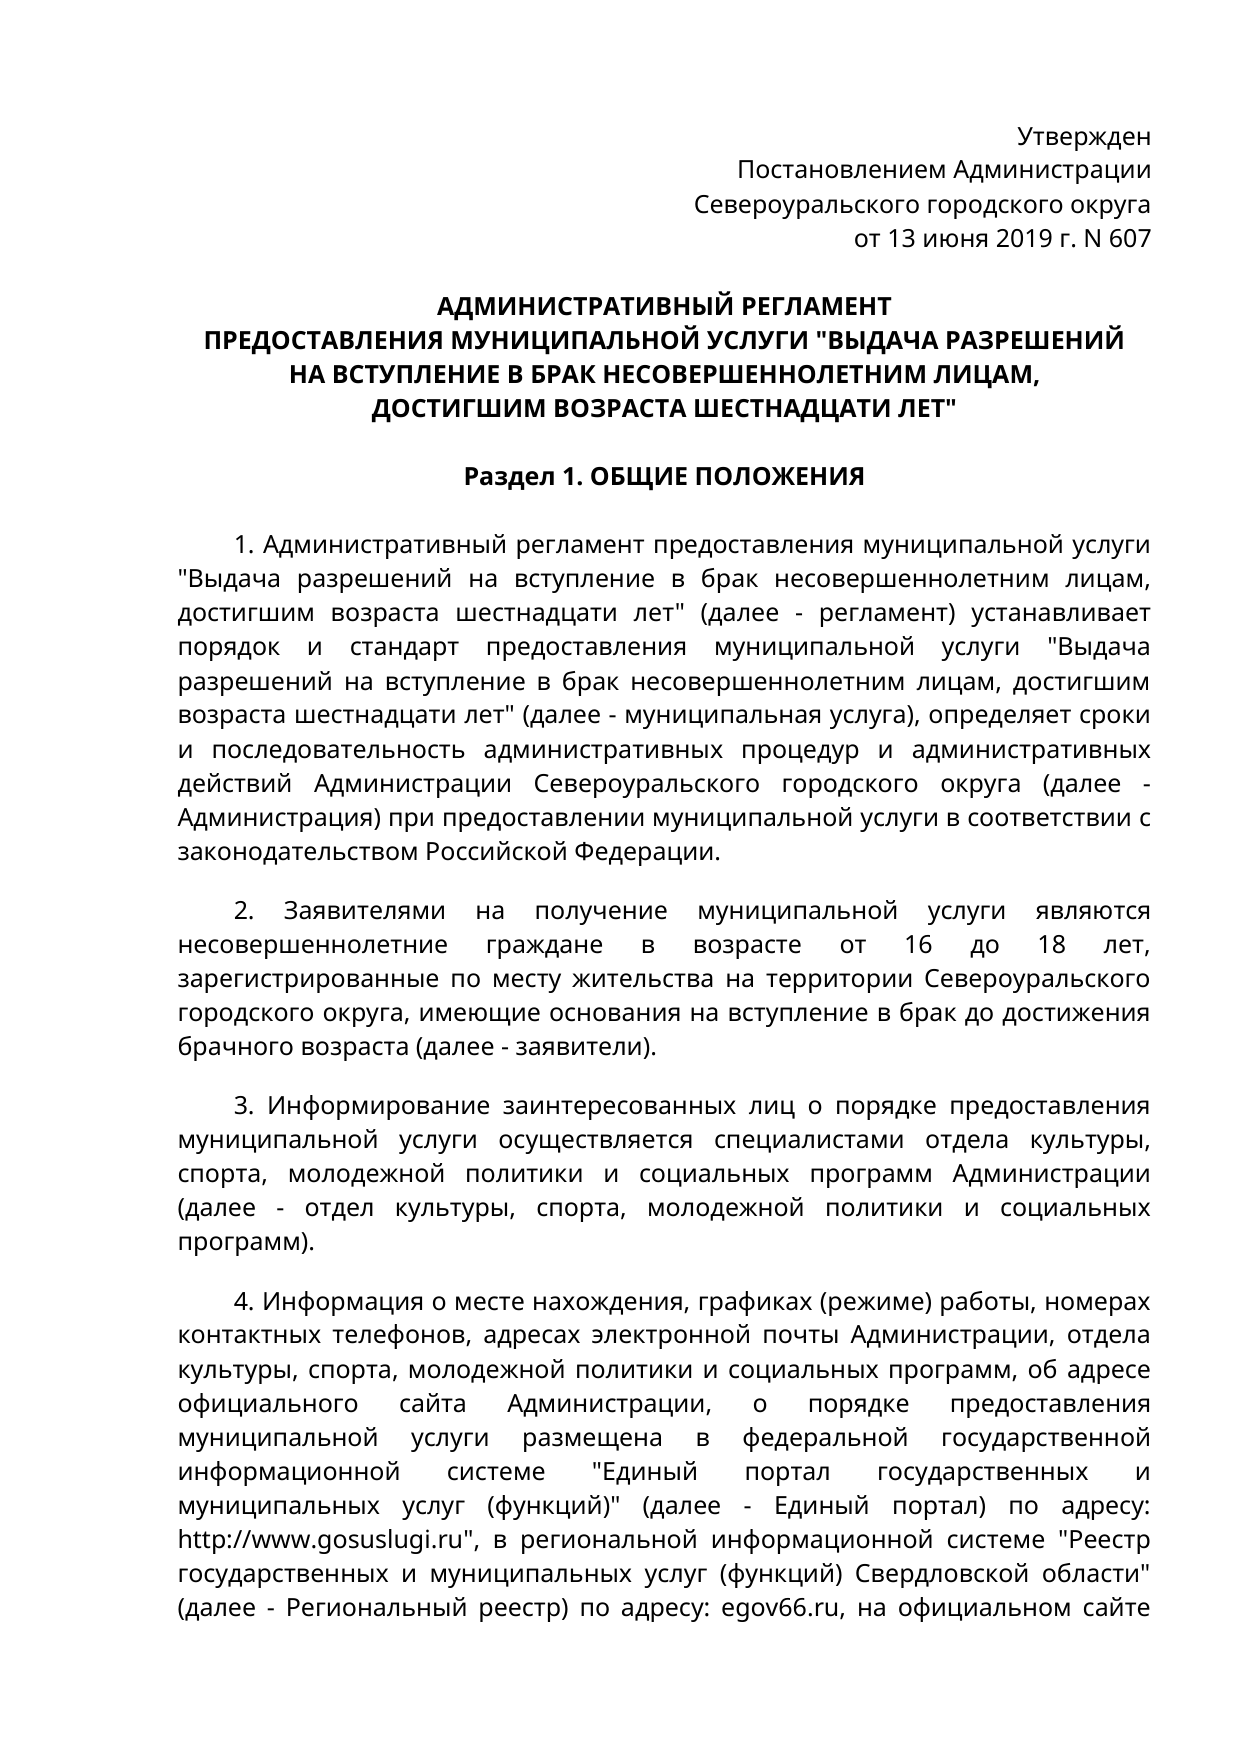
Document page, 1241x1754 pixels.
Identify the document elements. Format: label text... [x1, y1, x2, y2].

title НА ВСТУПЛЕНИЕ В БРАК НЕСОВЕРШЕННОЛЕТНИМ ЛИЦАМ, [177, 357, 1152, 391]
title ПРЕДОСТАВЛЕНИЯ МУНИЦИПАЛЬНОЙ УСЛУГИ "ВЫДАЧА РАЗРЕШЕНИЙ [177, 322, 1152, 357]
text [177, 1283, 1152, 1624]
title Раздел 1. ОБЩИЕ ПОЛОЖЕНИЯ [177, 459, 1152, 493]
text Утвержден [177, 118, 1152, 152]
text от 13 июня 2019 г. N 607 [177, 220, 1152, 254]
title ДОСТИГШИМ ВОЗРАСТА ШЕСТНАДЦАТИ ЛЕТ" [177, 391, 1152, 425]
text 1. Административный регламент предоставления муниципальной услуги "Выдача разрешений на вступление в брак несовершеннолетним лицам, достигшим возраста шестнадцати лет" (далее - регламент) устанавливает порядок и стандарт предоставления муниципальной услуги "Выдача разрешений на вступление в брак несовершеннолетним лицам, достигшим возраста шестнадцати лет" (далее - муниципальная услуга), определяет сроки и последовательность административных процедур и административных действий Администрации Североуральского городского округа (далее - Администрация) при предоставлении муниципальной услуги в соответствии с законодательством Российской Федерации. [177, 527, 1152, 867]
text 3. Информирование заинтересованных лиц о порядке предоставления муниципальной услуги осуществляется специалистами отдела культуры, спорта, молодежной политики и социальных программ Администрации (далее - отдел культуры, спорта, молодежной политики и социальных программ). [177, 1088, 1152, 1258]
text Постановлением Администрации [177, 152, 1152, 186]
text 2. Заявителями на получение муниципальной услуги являются несовершеннолетние граждане в возрасте от 16 до 18 лет, зарегистрированные по месту жительства на территории Североуральского городского округа, имеющие основания на вступление в брак до достижения брачного возраста (далее - заявители). [177, 892, 1152, 1063]
title АДМИНИСТРАТИВНЫЙ РЕГЛАМЕНТ [177, 288, 1152, 322]
text Североуральского городского округа [177, 186, 1152, 220]
